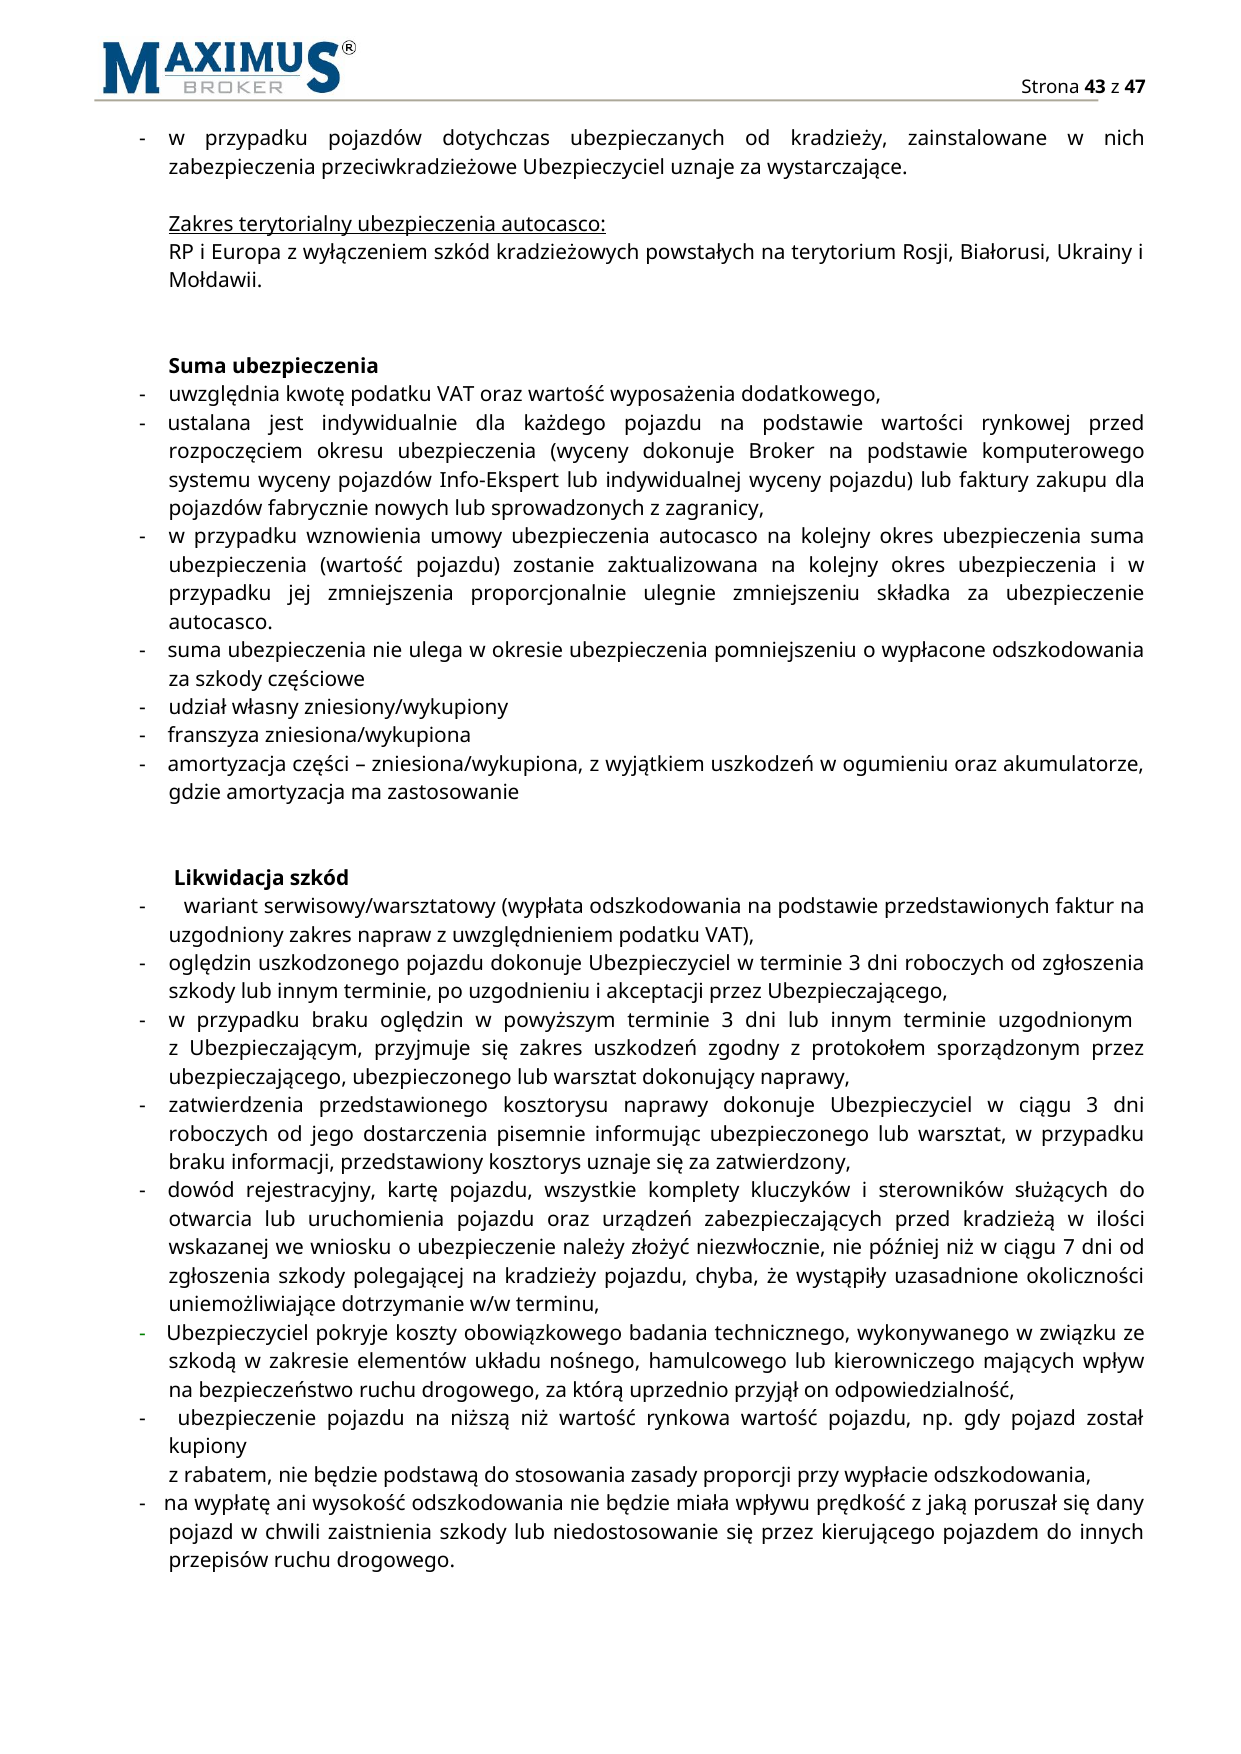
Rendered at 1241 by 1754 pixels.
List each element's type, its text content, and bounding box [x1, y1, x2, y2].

text Zakres terytorialny ubezpieczenia autocasco: [168, 209, 1146, 237]
text - suma ubezpieczenia nie ulega w okresie ubezpieczenia pomniejszeniu o wypłacone odszkodowania za szkody częściowe [139, 635, 1146, 692]
picture [97, 36, 362, 98]
text RP i Europa z wyłączeniem szkód kradzieżowych powstałych na terytorium Rosji, Białorusi, Ukrainy i Mołdawii. [168, 237, 1146, 294]
text - w przypadku pojazdów dotychczas ubezpieczanych od kradzieży, zainstalowane w nich zabezpieczenia przeciwkradzieżowe Ubezpieczyciel uznaje za wystarczające. [139, 123, 1146, 180]
text - ubezpieczenie pojazdu na niższą niż wartość rynkowa wartość pojazdu, np. gdy pojazd został kupiony z rabatem, nie będzie podstawą do stosowania zasady proporcji przy wypłacie odszkodowania, [139, 1403, 1146, 1488]
text - udział własny zniesiony/wykupiony [139, 692, 1146, 721]
text - w przypadku wznowienia umowy ubezpieczenia autocasco na kolejny okres ubezpieczenia suma ubezpieczenia (wartość pojazdu) zostanie zaktualizowana na kolejny okres ubezpieczenia i w przypadku jej zmniejszenia proporcjonalnie ulegnie zmniejszeniu składka za ubezpieczenie autocasco. [139, 522, 1146, 635]
text - oględzin uszkodzonego pojazdu dokonuje Ubezpieczyciel w terminie 3 dni roboczych od zgłoszenia szkody lub innym terminie, po uzgodnieniu i akceptacji przez Ubezpieczającego, [139, 948, 1146, 1005]
text - ustalana jest indywidualnie dla każdego pojazdu na podstawie wartości rynkowej przed rozpoczęciem okresu ubezpieczenia (wyceny dokonuje Broker na podstawie komputerowego systemu wyceny pojazdów Info-Ekspert lub indywidualnej wyceny pojazdu) lub faktury zakupu dla pojazdów fabrycznie nowych lub sprowadzonych z zagranicy, [139, 408, 1146, 522]
text Likwidacja szkód [168, 863, 1146, 891]
text - uwzględnia kwotę podatku VAT oraz wartość wyposażenia dodatkowego, [139, 379, 1146, 408]
text - na wypłatę ani wysokość odszkodowania nie będzie miała wpływu prędkość z jaką poruszał się dany pojazd w chwili zaistnienia szkody lub niedostosowanie się przez kierującego pojazdem do innych przepisów ruchu drogowego. [139, 1488, 1146, 1574]
text - Ubezpieczyciel pokryje koszty obowiązkowego badania technicznego, wykonywanego w związku ze szkodą w zakresie elementów układu nośnego, hamulcowego lub kierowniczego mających wpływ na bezpieczeństwo ruchu drogowego, za którą uprzednio przyjął on odpowiedzialność, [139, 1318, 1146, 1403]
text - wariant serwisowy/warsztatowy (wypłata odszkodowania na podstawie przedstawionych faktur na uzgodniony zakres napraw z uwzględnieniem podatku VAT), [139, 891, 1146, 948]
text - dowód rejestracyjny, kartę pojazdu, wszystkie komplety kluczyków i sterowników służących do otwarcia lub uruchomienia pojazdu oraz urządzeń zabezpieczających przed kradzieżą w ilości wskazanej we wniosku o ubezpieczenie należy złożyć niezwłocznie, nie później niż w ciągu 7 dni od zgłoszenia szkody polegającej na kradzieży pojazdu, chyba, że wystąpiły uzasadnione okoliczności uniemożliwiające dotrzymanie w/w terminu, [139, 1176, 1146, 1318]
text - franszyza zniesiona/wykupiona [139, 721, 1146, 749]
text - amortyzacja części – zniesiona/wykupiona, z wyjątkiem uszkodzeń w ogumieniu oraz akumulatorze, gdzie amortyzacja ma zastosowanie [139, 749, 1146, 806]
text - zatwierdzenia przedstawionego kosztorysu naprawy dokonuje Ubezpieczyciel w ciągu 3 dni roboczych od jego dostarczenia pisemnie informując ubezpieczonego lub warsztat, w przypadku braku informacji, przedstawiony kosztorys uznaje się za zatwierdzony, [139, 1090, 1146, 1176]
text Suma ubezpieczenia [168, 351, 1146, 379]
text - w przypadku braku oględzin w powyższym terminie 3 dni lub innym terminie uzgodnionym z Ubezpieczającym, przyjmuje się zakres uszkodzeń zgodny z protokołem sporządzonym przez ubezpieczającego, ubezpieczonego lub warsztat dokonujący naprawy, [139, 1005, 1146, 1090]
